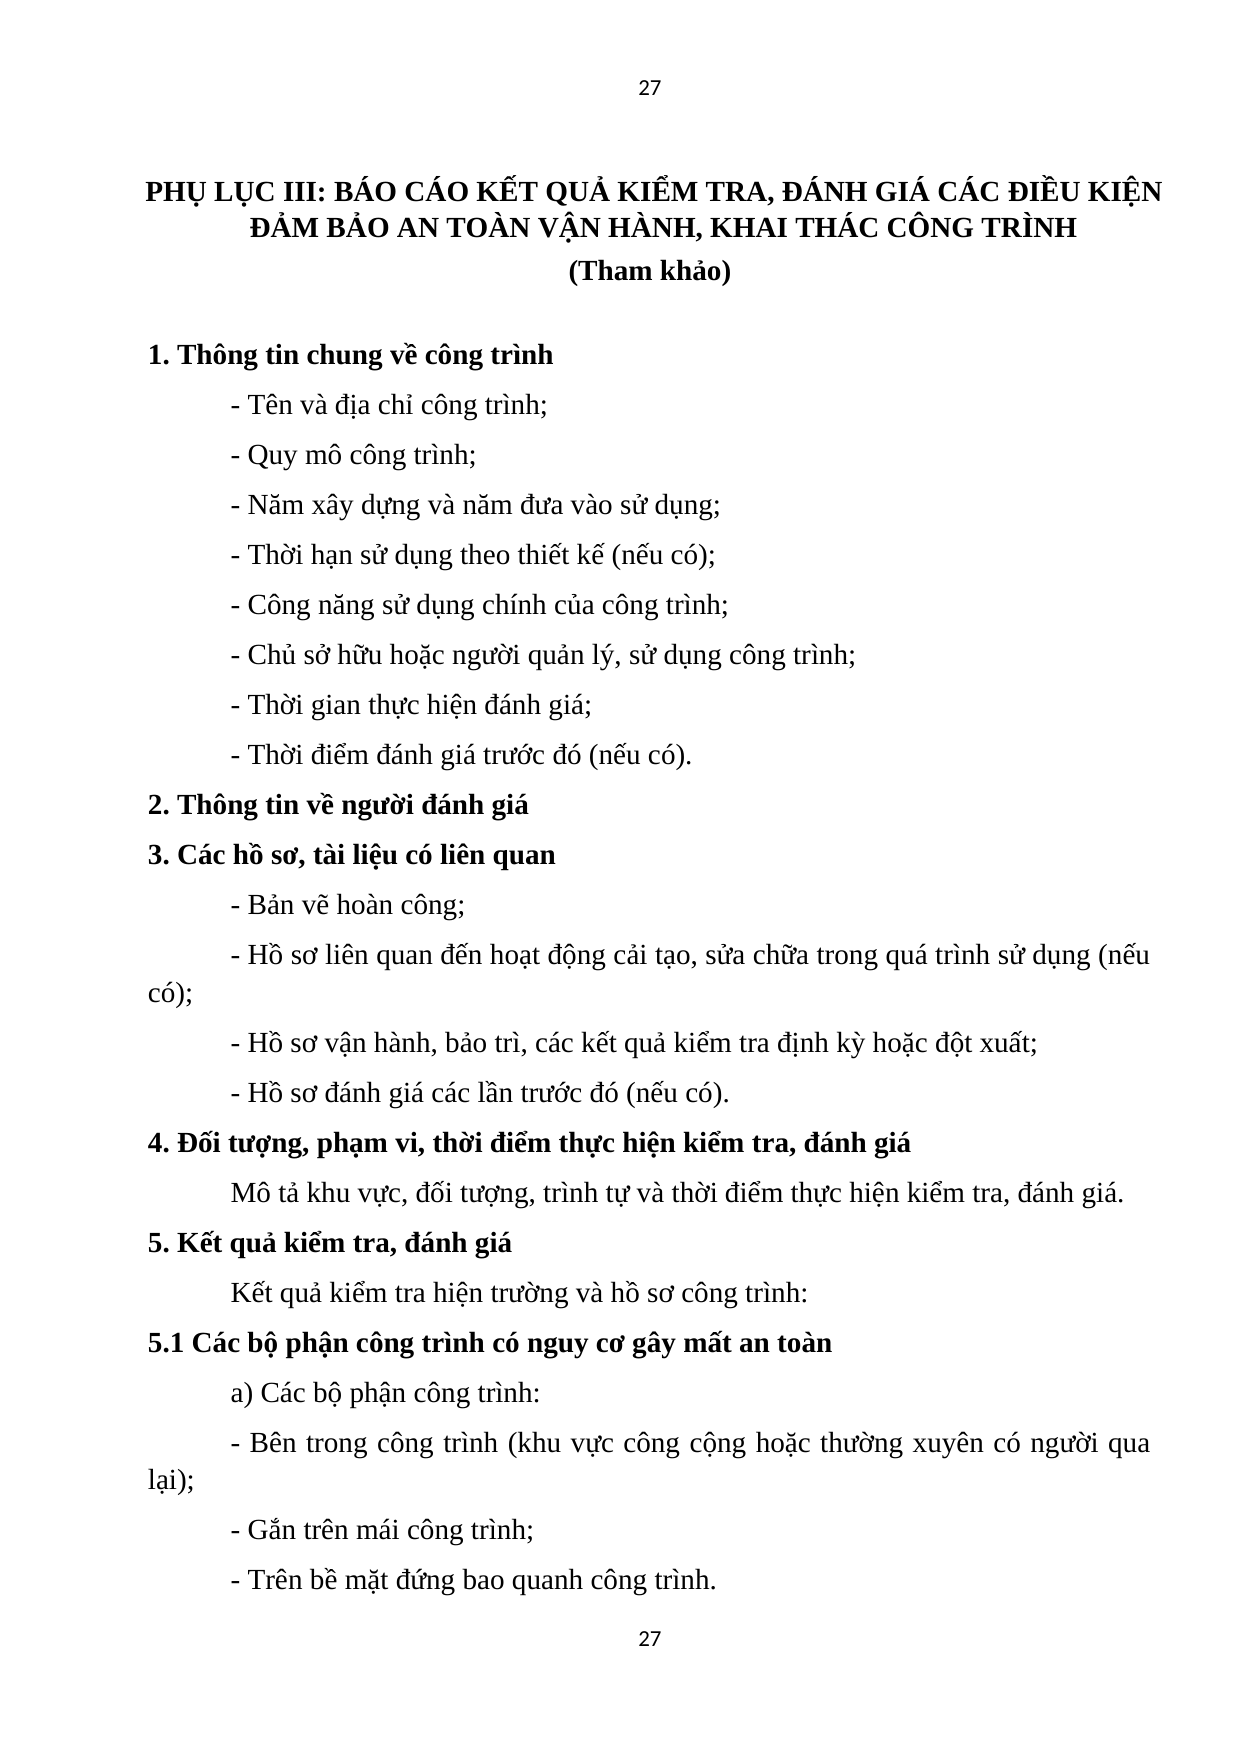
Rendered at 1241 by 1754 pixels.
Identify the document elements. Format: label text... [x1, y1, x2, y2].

text - Gắn trên mái công trình; [148, 1512, 1152, 1546]
text - Thời gian thực hiện đánh giá; [148, 687, 1152, 721]
text - Thời điểm đánh giá trước đó (nếu có). [148, 737, 1152, 771]
text - Tên và địa chỉ công trình; [148, 387, 1152, 421]
text - Hồ sơ liên quan đến hoạt động cải tạo, sửa chữa trong quá trình sử dụng (nếu có); [148, 937, 1152, 1008]
text 3. Các hồ sơ, tài liệu có liên quan [148, 837, 1152, 871]
text - Trên bề mặt đứng bao quanh công trình. [148, 1562, 1152, 1596]
text - Quy mô công trình; [148, 437, 1152, 471]
text 4. Đối tượng, phạm vi, thời điểm thực hiện kiểm tra, đánh giá [148, 1125, 1152, 1158]
text - Bản vẽ hoàn công; [148, 887, 1152, 921]
text a) Các bộ phận công trình: [148, 1375, 1152, 1408]
text 5. Kết quả kiểm tra, đánh giá [148, 1225, 1152, 1258]
text - Bên trong công trình (khu vực công cộng hoặc thường xuyên có người qua lại); [148, 1425, 1152, 1496]
text - Công năng sử dụng chính của công trình; [148, 587, 1152, 621]
text - Hồ sơ đánh giá các lần trước đó (nếu có). [148, 1075, 1152, 1108]
text (Tham khảo) [148, 253, 1152, 286]
text - Năm xây dựng và năm đưa vào sử dụng; [148, 487, 1152, 521]
text 2. Thông tin về người đánh giá [148, 787, 1152, 821]
subtitle PHỤ LỤC III: BÁO CÁO KẾT QUẢ KIỂM TRA, ĐÁNH GIÁ CÁC ĐIỀU KIỆN ĐẢM BẢO AN TOÀN VẬN HÀNH, KHAI THÁC CÔNG TRÌNH [129, 174, 1179, 244]
text 1. Thông tin chung về công trình [148, 337, 1152, 371]
text Kết quả kiểm tra hiện trường và hồ sơ công trình: [148, 1275, 1152, 1308]
text - Thời hạn sử dụng theo thiết kế (nếu có); [148, 537, 1152, 571]
text - Hồ sơ vận hành, bảo trì, các kết quả kiểm tra định kỳ hoặc đột xuất; [148, 1025, 1152, 1058]
text Mô tả khu vực, đối tượng, trình tự và thời điểm thực hiện kiểm tra, đánh giá. [148, 1175, 1152, 1208]
text - Chủ sở hữu hoặc người quản lý, sử dụng công trình; [148, 637, 1152, 671]
text 5.1 Các bộ phận công trình có nguy cơ gây mất an toàn [148, 1325, 1152, 1358]
